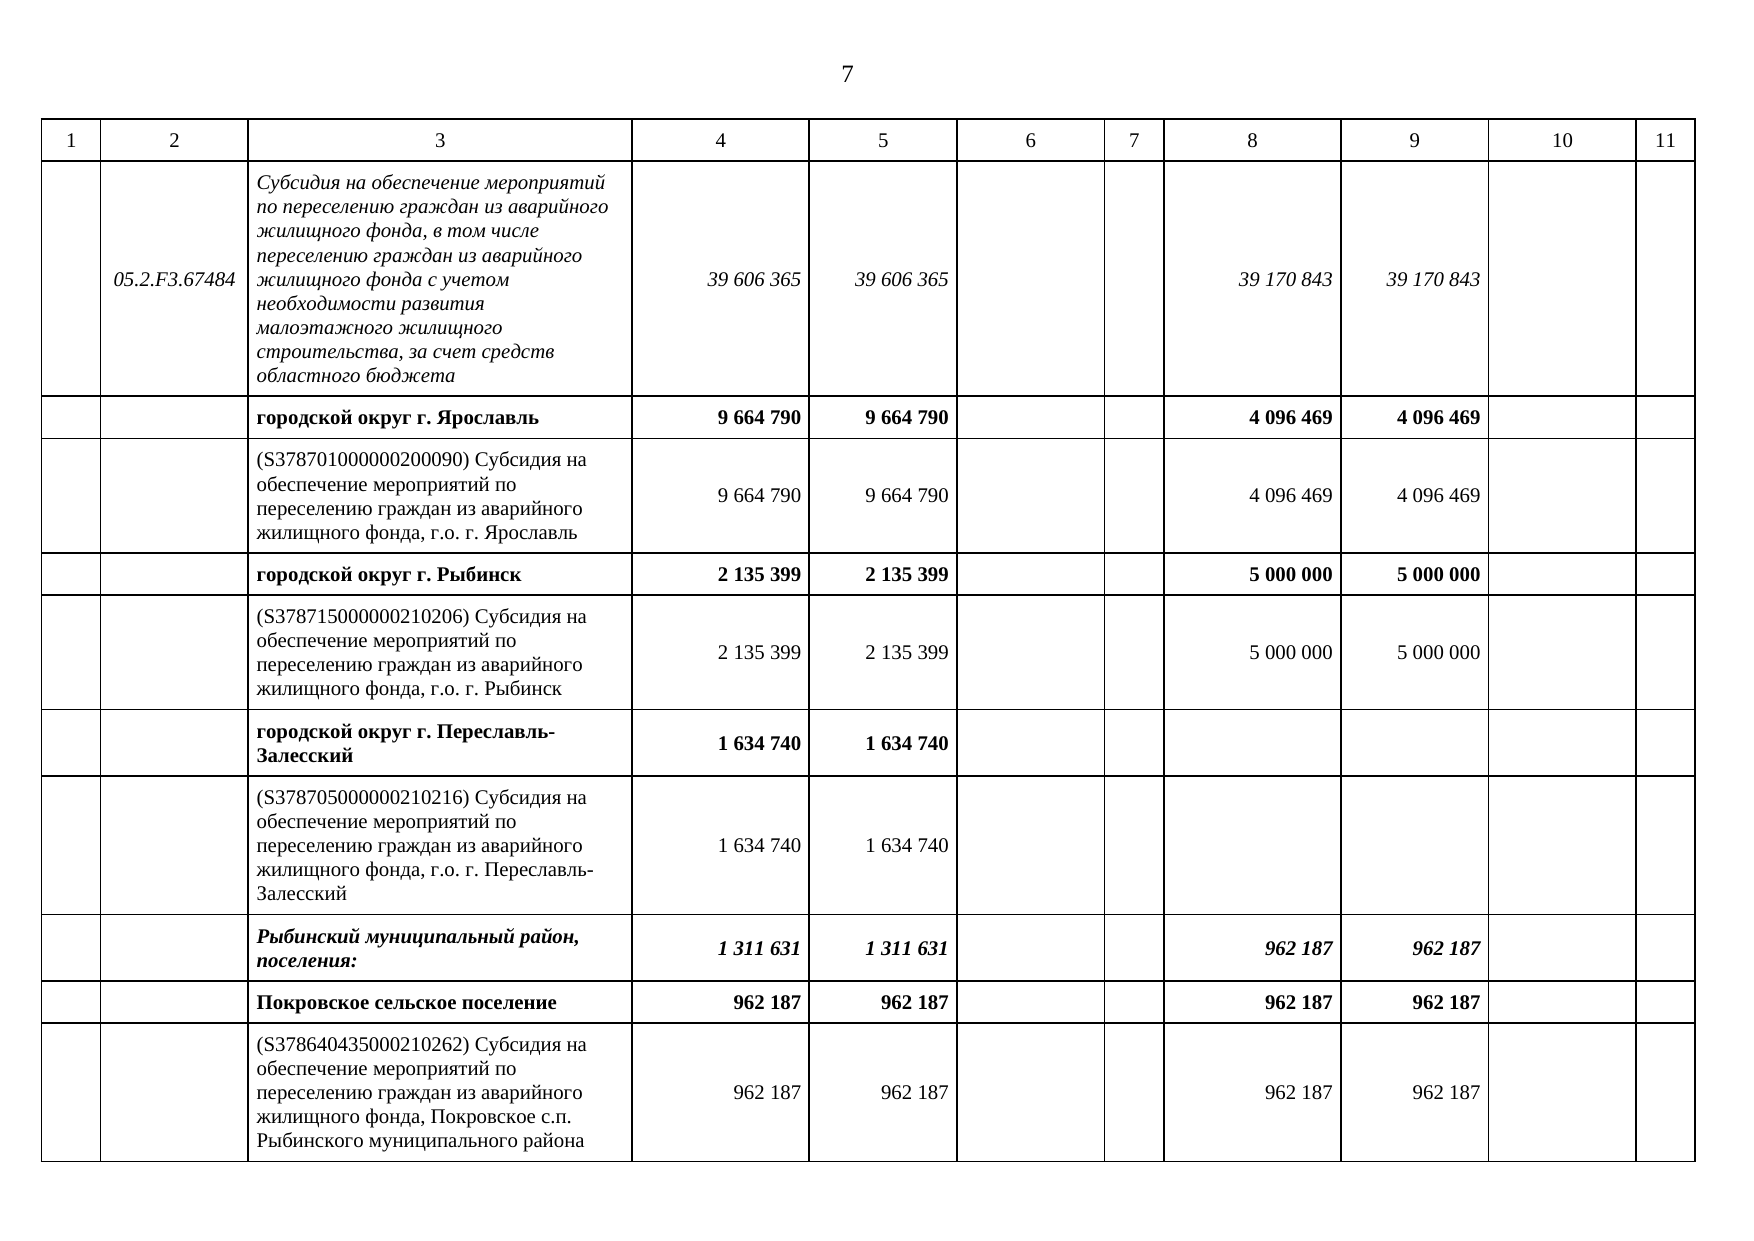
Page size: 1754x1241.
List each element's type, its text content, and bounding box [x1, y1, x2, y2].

table_cell 962 187 [633, 1024, 808, 1161]
table_cell городской округ г. Ярославль [249, 397, 631, 437]
table_cell [42, 710, 100, 775]
table_cell [958, 439, 1104, 552]
table_cell 9 664 790 [810, 397, 956, 437]
table_cell [42, 915, 100, 980]
table_cell [1637, 982, 1694, 1022]
table_cell 9 664 790 [810, 439, 956, 552]
table_cell Субсидия на обеспечение мероприятий по переселению граждан из аварийного жилищного фонда, в том числе переселению граждан из аварийного жилищного фонда с учетом необходимости развития малоэтажного жилищного строительства, за счет средств областного бюджета [249, 162, 631, 395]
table_cell [958, 554, 1104, 594]
table_cell [1105, 439, 1163, 552]
table_cell [1105, 596, 1163, 709]
table_header 6 [958, 120, 1104, 160]
table_cell [1489, 397, 1635, 437]
table_cell 39 606 365 [810, 162, 956, 395]
table_cell [1105, 982, 1163, 1022]
table_cell [1165, 777, 1340, 914]
table_cell 1 634 740 [810, 777, 956, 914]
table_cell [101, 982, 247, 1022]
table_cell [42, 982, 100, 1022]
table_cell 4 096 469 [1342, 439, 1488, 552]
table_cell [1489, 439, 1635, 552]
table_cell городской округ г. Переславль-Залесский [249, 710, 631, 775]
table_cell [1637, 915, 1694, 980]
table_header 3 [249, 120, 631, 160]
table_cell 39 170 843 [1165, 162, 1340, 395]
table_cell [1637, 162, 1694, 395]
table_cell [101, 1024, 247, 1161]
table_cell [42, 554, 100, 594]
table_cell (S378701000000200090) Субсидия на обеспечение мероприятий по переселению граждан из аварийного жилищного фонда, г.о. г. Ярославль [249, 439, 631, 552]
table_cell [958, 596, 1104, 709]
table_header 4 [633, 120, 808, 160]
table_cell 1 634 740 [810, 710, 956, 775]
table_cell [1489, 710, 1635, 775]
table_cell 5 000 000 [1165, 554, 1340, 594]
table_cell [42, 397, 100, 437]
table_cell 2 135 399 [633, 554, 808, 594]
table_cell [1489, 982, 1635, 1022]
table_cell [1165, 710, 1340, 775]
table_cell 1 634 740 [633, 710, 808, 775]
table_cell 4 096 469 [1342, 397, 1488, 437]
table_cell [958, 915, 1104, 980]
table_header 10 [1489, 120, 1635, 160]
table_header 1 [42, 120, 100, 160]
table_cell городской округ г. Рыбинск [249, 554, 631, 594]
table_cell [1637, 554, 1694, 594]
table_cell [958, 777, 1104, 914]
table_cell 1 634 740 [633, 777, 808, 914]
table_cell [1637, 439, 1694, 552]
table_cell Покровское сельское поселение [249, 982, 631, 1022]
table_header 7 [1105, 120, 1163, 160]
table_cell 05.2.F3.67484 [101, 162, 247, 395]
table_cell 5 000 000 [1342, 596, 1488, 709]
table_cell [101, 397, 247, 437]
table_cell [101, 777, 247, 914]
table_cell 962 187 [1165, 982, 1340, 1022]
table_cell [42, 596, 100, 709]
table_cell [1105, 777, 1163, 914]
table_cell [1637, 596, 1694, 709]
table_cell 9 664 790 [633, 439, 808, 552]
table_cell 2 135 399 [810, 596, 956, 709]
table_cell [42, 162, 100, 395]
table_cell [101, 710, 247, 775]
table_cell [1489, 915, 1635, 980]
table_cell [42, 1024, 100, 1161]
table_cell [101, 554, 247, 594]
table_cell [958, 397, 1104, 437]
table_cell [1637, 777, 1694, 914]
table_cell 9 664 790 [633, 397, 808, 437]
table_cell [958, 162, 1104, 395]
table_cell [101, 915, 247, 980]
table_cell [1637, 397, 1694, 437]
table_cell 962 187 [633, 982, 808, 1022]
table_cell 962 187 [810, 1024, 956, 1161]
table_cell [1489, 162, 1635, 395]
table_cell [1489, 554, 1635, 594]
table_cell 5 000 000 [1165, 596, 1340, 709]
table_cell 5 000 000 [1342, 554, 1488, 594]
table_cell [1105, 162, 1163, 395]
table_cell [1105, 1024, 1163, 1161]
table_cell [101, 596, 247, 709]
table_cell 962 187 [1342, 915, 1488, 980]
table_cell [1637, 710, 1694, 775]
table_cell [1489, 596, 1635, 709]
table_header 5 [810, 120, 956, 160]
table_cell [1342, 710, 1488, 775]
table_cell 4 096 469 [1165, 439, 1340, 552]
table_cell 962 187 [1342, 982, 1488, 1022]
table_cell 962 187 [1342, 1024, 1488, 1161]
table_cell [42, 777, 100, 914]
table_cell (S378705000000210216) Субсидия на обеспечение мероприятий по переселению граждан из аварийного жилищного фонда, г.о. г. Переславль-Залесский [249, 777, 631, 914]
table_header 9 [1342, 120, 1488, 160]
table_cell [1105, 710, 1163, 775]
table_cell 1 311 631 [810, 915, 956, 980]
table_cell [1489, 777, 1635, 914]
table_header 2 [101, 120, 247, 160]
table_cell 962 187 [1165, 1024, 1340, 1161]
table_cell [1105, 397, 1163, 437]
table_cell [1637, 1024, 1694, 1161]
table_cell [958, 710, 1104, 775]
table_cell [101, 439, 247, 552]
table_cell (S378715000000210206) Субсидия на обеспечение мероприятий по переселению граждан из аварийного жилищного фонда, г.о. г. Рыбинск [249, 596, 631, 709]
table_cell (S378640435000210262) Субсидия на обеспечение мероприятий по переселению граждан из аварийного жилищного фонда, Покровское с.п. Рыбинского муниципального района [249, 1024, 631, 1161]
table_cell [1342, 777, 1488, 914]
table_cell [42, 439, 100, 552]
table_cell 2 135 399 [810, 554, 956, 594]
table_cell [958, 1024, 1104, 1161]
table_cell [958, 982, 1104, 1022]
table_header 11 [1637, 120, 1694, 160]
table_cell [1105, 554, 1163, 594]
table_cell 962 187 [1165, 915, 1340, 980]
table_cell 2 135 399 [633, 596, 808, 709]
table_cell [1105, 915, 1163, 980]
table_cell 1 311 631 [633, 915, 808, 980]
table_cell Рыбинский муниципальный район, поселения: [249, 915, 631, 980]
table_cell 39 170 843 [1342, 162, 1488, 395]
table_cell 4 096 469 [1165, 397, 1340, 437]
table_cell 39 606 365 [633, 162, 808, 395]
table_cell [1489, 1024, 1635, 1161]
table_cell 962 187 [810, 982, 956, 1022]
table_header 8 [1165, 120, 1340, 160]
